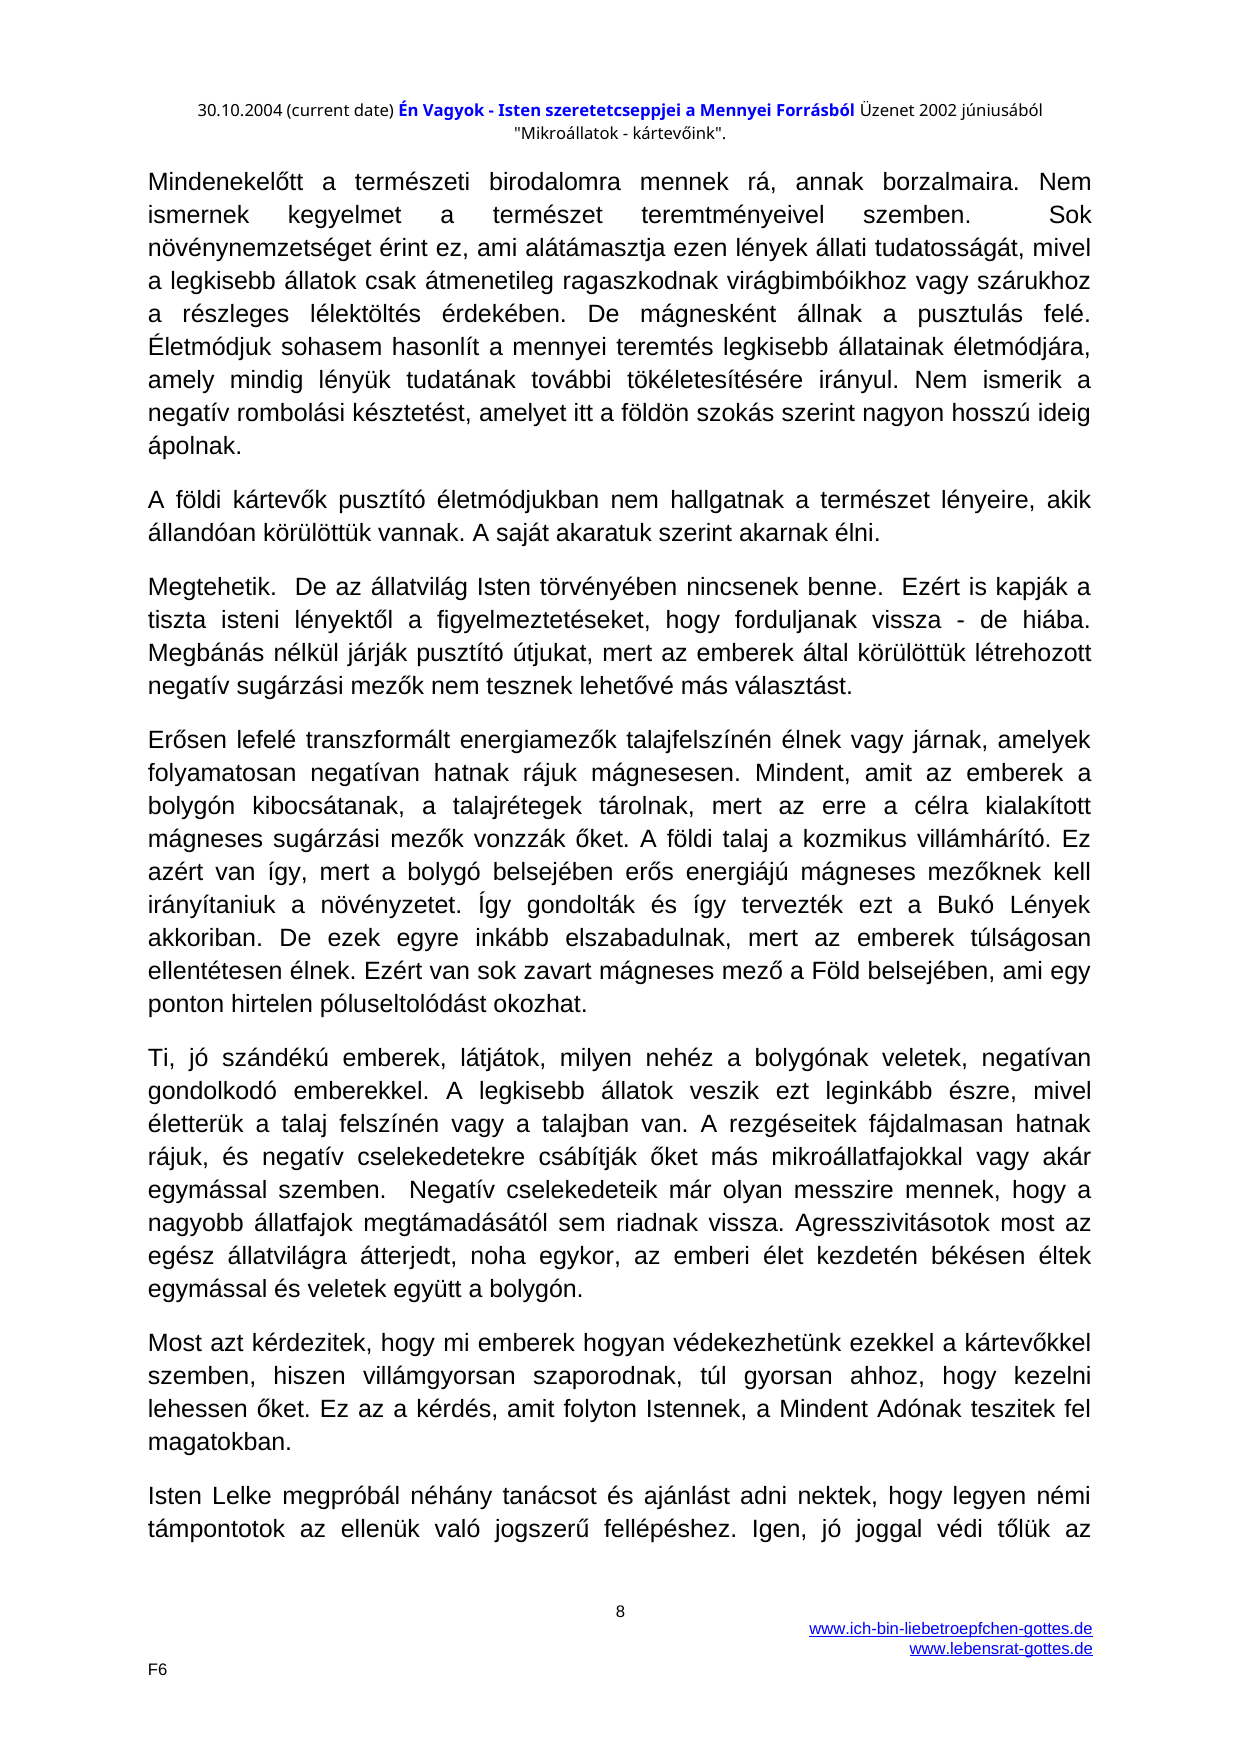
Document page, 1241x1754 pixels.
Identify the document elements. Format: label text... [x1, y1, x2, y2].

text Mindenekelőtt a természeti birodalomra mennek rá, annak borzalmaira. Nem ismernek kegyelmet a természet teremtményeivel szemben. Sok növénynemzetséget érint ez, ami alátámasztja ezen lények állati tudatosságát, mivel a legkisebb állatok csak átmenetileg ragaszkodnak virágbimbóikhoz vagy szárukhoz a részleges lélektöltés érdekében. De mágnesként állnak a pusztulás felé. Életmódjuk sohasem hasonlít a mennyei teremtés legkisebb állatainak életmódjára, amely mindig lényük tudatának további tökéletesítésére irányul. Nem ismerik a negatív rombolási késztetést, amelyet itt a földön szokás szerint nagyon hosszú ideig ápolnak. [148, 167, 1093, 460]
text Ti, jó szándékú emberek, látjátok, milyen nehéz a bolygónak veletek, negatívan gondolkodó emberekkel. A legkisebb állatok veszik ezt leginkább észre, mivel életterük a talaj felszínén vagy a talajban van. A rezgéseitek fájdalmasan hatnak rájuk, és negatív cselekedetekre csábítják őket más mikroállatfajokkal vagy akár egymással szemben. Negatív cselekedeteik már olyan messzire mennek, hogy a nagyobb állatfajok megtámadásától sem riadnak vissza. Agresszivitásotok most az egész állatvilágra átterjedt, noha egykor, az emberi élet kezdetén békésen éltek egymással és veletek együtt a bolygón. [148, 1043, 1093, 1303]
text Megtehetik. De az állatvilág Isten törvényében nincsenek benne. Ezért is kapják a tiszta isteni lényektől a figyelmeztetéseket, hogy forduljanak vissza - de hiába. Megbánás nélkül járják pusztító útjukat, mert az emberek által körülöttük létrehozott negatív sugárzási mezők nem tesznek lehetővé más választást. [148, 572, 1093, 700]
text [148, 1481, 1093, 1543]
text Erősen lefelé transzformált energiamezők talajfelszínén élnek vagy járnak, amelyek folyamatosan negatívan hatnak rájuk mágnesesen. Mindent, amit az emberek a bolygón kibocsátanak, a talajrétegek tárolnak, mert az erre a célra kialakított mágneses sugárzási mezők vonzzák őket. A földi talaj a kozmikus villámhárító. Ez azért van így, mert a bolygó belsejében erős energiájú mágneses mezőknek kell irányítaniuk a növényzetet. Így gondolták és így tervezték ezt a Bukó Lények akkoriban. De ezek egyre inkább elszabadulnak, mert az emberek túlságosan ellentétesen élnek. Ezért van sok zavart mágneses mező a Föld belsejében, ami egy ponton hirtelen póluseltolódást okozhat. [148, 725, 1093, 1018]
text Most azt kérdezitek, hogy mi emberek hogyan védekezhetünk ezekkel a kártevőkkel szemben, hiszen villámgyorsan szaporodnak, túl gyorsan ahhoz, hogy kezelni lehessen őket. Ez az a kérdés, amit folyton Istennek, a Mindent Adónak teszitek fel magatokban. [148, 1328, 1093, 1456]
text A földi kártevők pusztító életmódjukban nem hallgatnak a természet lényeire, akik állandóan körülöttük vannak. A saját akaratuk szerint akarnak élni. [148, 485, 1093, 547]
